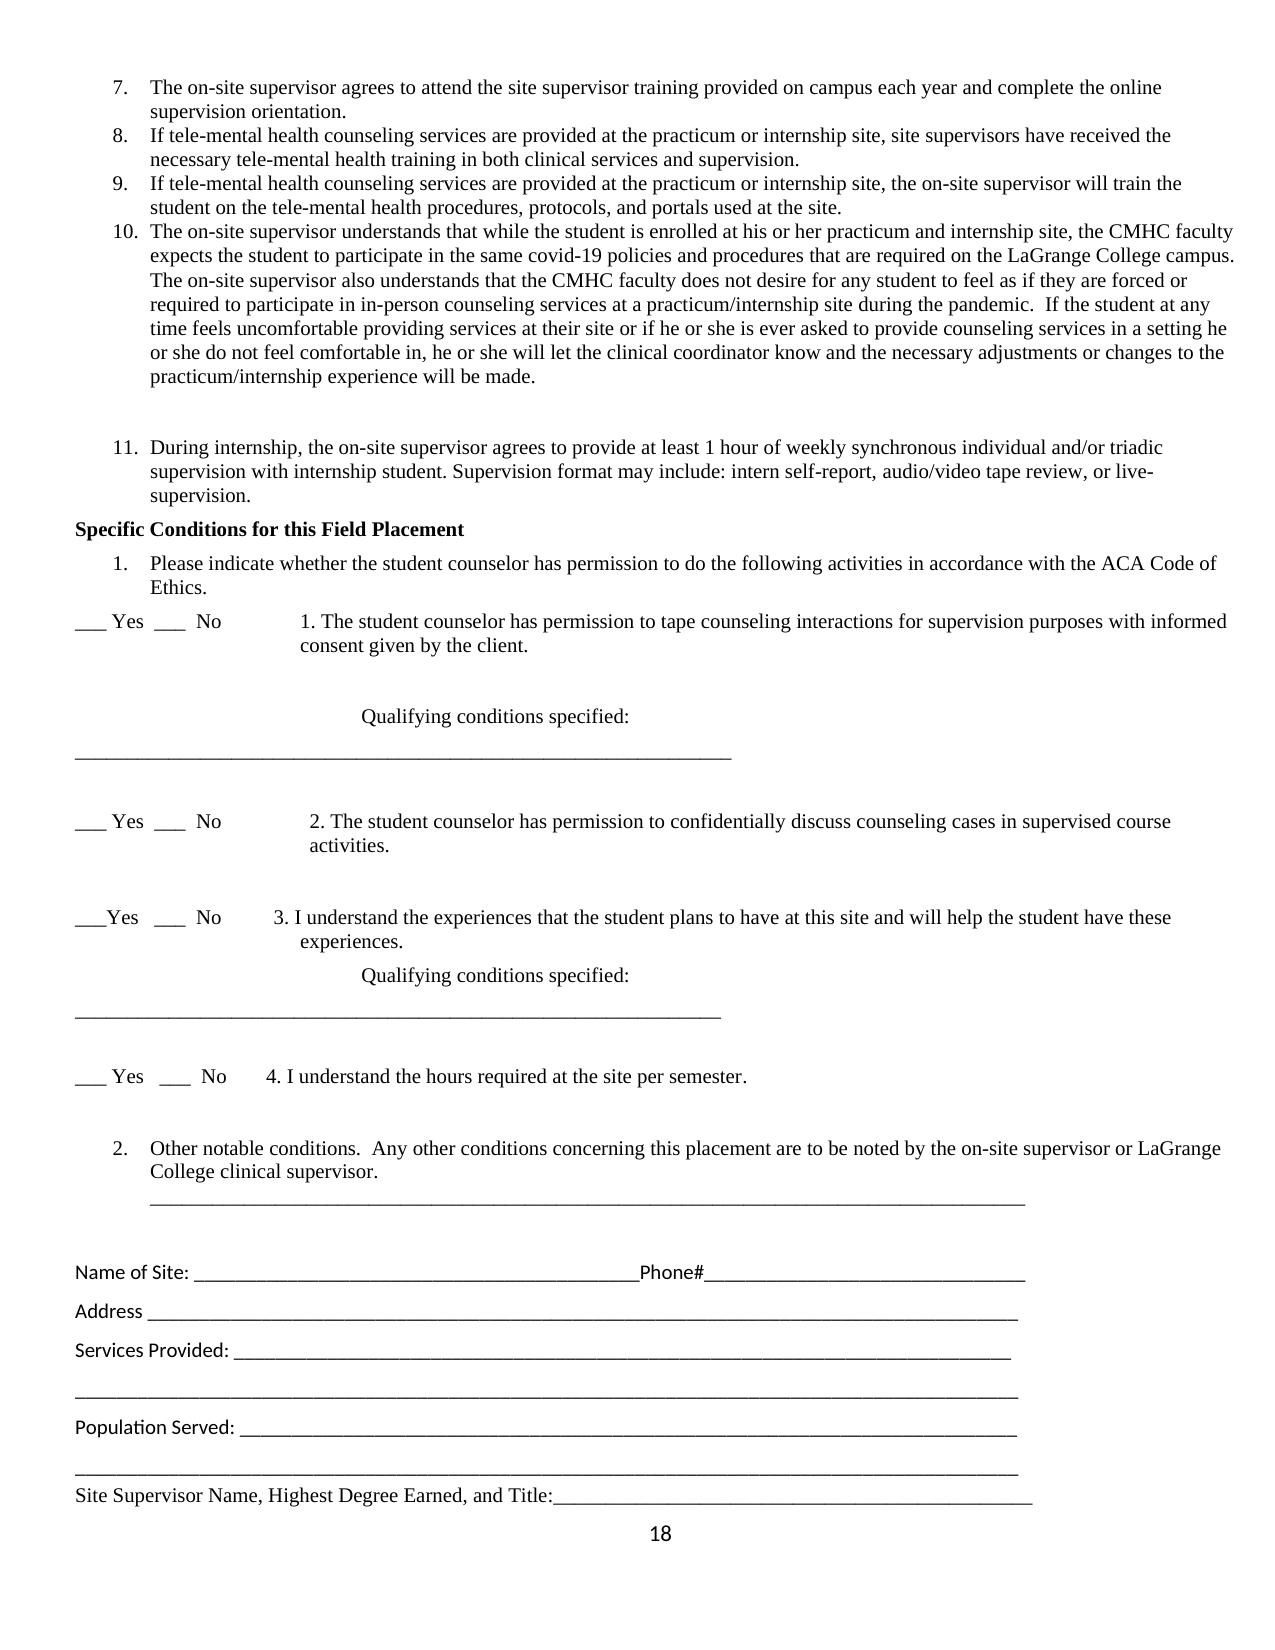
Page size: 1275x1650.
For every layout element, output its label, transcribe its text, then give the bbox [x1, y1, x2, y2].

text Population Served: ___________________________________________________________________________ [75, 1414, 1245, 1440]
text _______________________________________________________________ [75, 738, 1245, 762]
text Name of Site: ___________________________________________Phone#_______________________________ [75, 1259, 1245, 1284]
text ___ Yes ___ No 2. The student counselor has permission to confidentially discuss counseling cases in supervised course activities. [75, 809, 1245, 857]
list If tele-mental health counseling services are provided at the practicum or internship site, site supervisors have received the necessary tele-mental health training in both clinical services and supervision. [112, 123, 1245, 171]
list Other notable conditions. Any other conditions concerning this placement are to be noted by the on-site supervisor or LaGrange College clinical supervisor. ____________________________________________________________________________________ [112, 1135, 1245, 1208]
text ______________________________________________________________ [75, 996, 1245, 1021]
text ___ Yes ___ No 4. I understand the hours required at the site per semester. [75, 1064, 1245, 1088]
text Qualifying conditions specified: [75, 963, 1245, 987]
text Specific Conditions for this Field Placement [75, 517, 1245, 541]
text ___ Yes ___ No 1. The student counselor has permission to tape counseling interactions for supervision purposes with informed consent given by the client. [75, 609, 1245, 657]
list During internship, the on-site supervisor agrees to provide at least 1 hour of weekly synchronous individual and/or triadic supervision with internship student. Supervision format may include: intern self-report, audio/video tape review, or live-supervision. [112, 435, 1245, 507]
list The on-site supervisor agrees to attend the site supervisor training provided on campus each year and complete the online supervision orientation. [112, 75, 1245, 123]
text ___Yes ___ No 3. I understand the experiences that the student plans to have at this site and will help the student have these experiences. [75, 905, 1245, 953]
list Please indicate whether the student counselor has permission to do the following activities in accordance with the ACA Code of Ethics. [112, 551, 1245, 599]
text ___________________________________________________________________________________________ [75, 1376, 1245, 1401]
text Address ____________________________________________________________________________________ [75, 1298, 1245, 1323]
text ___________________________________________________________________________________________ [75, 1453, 1245, 1479]
subtitle Site Supervisor Name, Highest Degree Earned, and Title:______________________________________________ [75, 1483, 1245, 1507]
text Services Provided: ___________________________________________________________________________ [75, 1337, 1245, 1362]
text Qualifying conditions specified: [75, 704, 1245, 728]
list The on-site supervisor understands that while the student is enrolled at his or her practicum and internship site, the CMHC faculty expects the student to participate in the same covid-19 policies and procedures that are required on the LaGrange College campus. The on-site supervisor also understands that the CMHC faculty does not desire for any student to feel as if they are forced or required to participate in in-person counseling services at a practicum/internship site during the pandemic. If the student at any time feels uncomfortable providing services at their site or if he or she is ever asked to provide counseling services in a setting he or she do not feel comfortable in, he or she will let the clinical coordinator know and the necessary adjustments or changes to the practicum/internship experience will be made. [112, 219, 1245, 388]
list If tele-mental health counseling services are provided at the practicum or internship site, the on-site supervisor will train the student on the tele-mental health procedures, protocols, and portals used at the site. [112, 171, 1245, 219]
